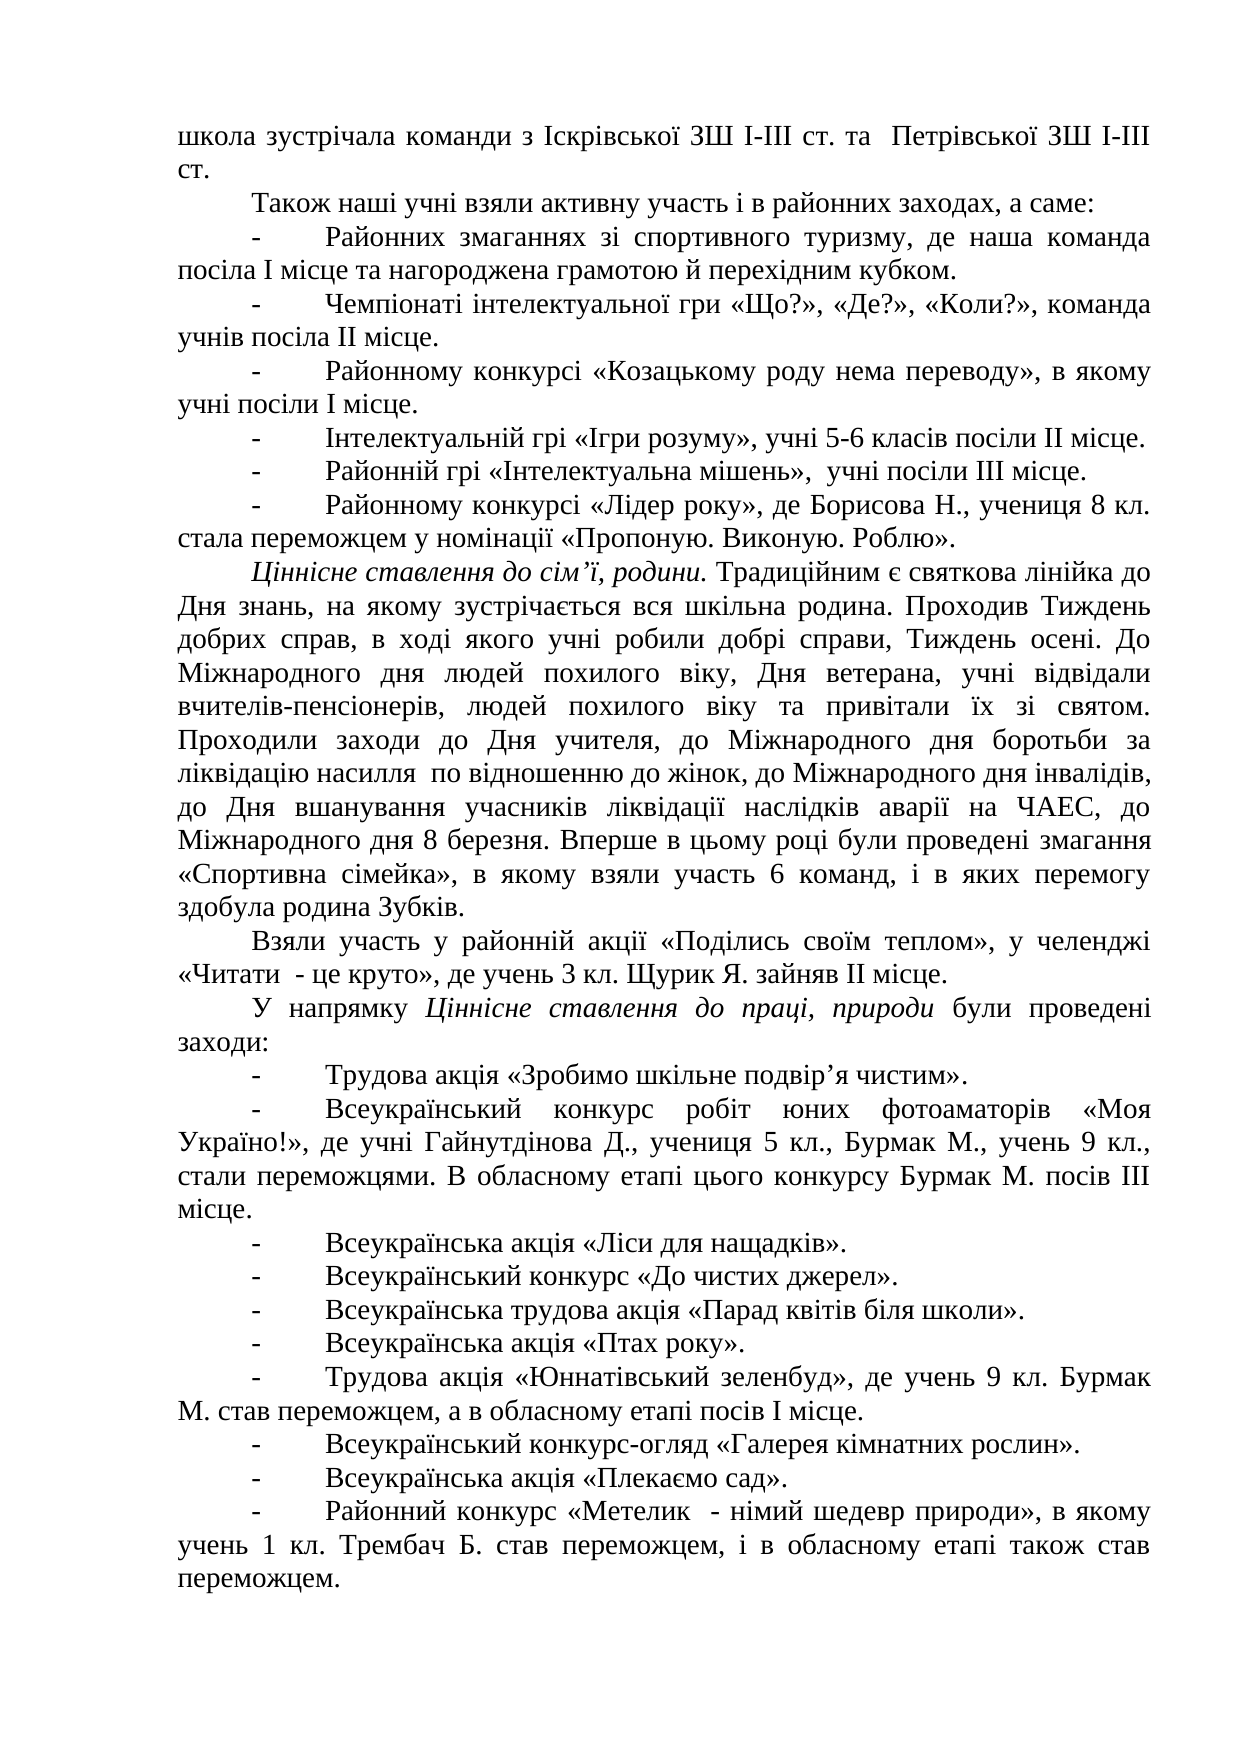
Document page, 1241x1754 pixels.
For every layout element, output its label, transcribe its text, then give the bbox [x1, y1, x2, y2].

list Районних змаганнях зі спортивного туризму, де наша команда посіла І місце та нагороджена грамотою й перехідним кубком. [177, 219, 1152, 286]
list Трудова акція «Зробимо шкільне подвір’я чистим». [177, 1057, 1152, 1091]
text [177, 118, 1152, 185]
list Трудова акція «Юннатівський зеленбуд», де учень 9 кл. Бурмак М. став переможцем, а в обласному етапі посів І місце. [177, 1359, 1152, 1426]
list Інтелектуальній грі «Ігри розуму», учні 5-6 класів посіли ІІ місце. [177, 420, 1152, 453]
list Всеукраїнська акція «Ліси для нащадків». [177, 1225, 1152, 1258]
text Взяли участь у районній акції «Поділись своїм теплом», у челенджі «Читати - це круто», де учень 3 кл. Щурик Я. зайняв ІІ місце. [177, 923, 1152, 990]
list Всеукраїнський конкурс «До чистих джерел». [177, 1258, 1152, 1292]
list Районний конкурс «Метелик - німий шедевр природи», в якому учень 1 кл. Трембач Б. став переможцем, і в обласному етапі також став переможцем. [177, 1493, 1152, 1594]
list Районній грі «Інтелектуальна мішень», учні посіли ІІІ місце. [177, 453, 1152, 487]
list Всеукраїнська акція «Плекаємо сад». [177, 1460, 1152, 1493]
list Районному конкурсі «Козацькому роду нема переводу», в якому учні посіли І місце. [177, 353, 1152, 420]
list Всеукраїнський конкурс-огляд «Галерея кімнатних рослин». [177, 1426, 1152, 1460]
list Чемпіонаті інтелектуальної гри «Що?», «Де?», «Коли?», команда учнів посіла ІІ місце. [177, 286, 1152, 353]
list Районному конкурсі «Лідер року», де Борисова Н., учениця 8 кл. стала переможцем у номінації «Пропоную. Виконую. Роблю». [177, 487, 1152, 554]
list Всеукраїнський конкурс робіт юних фотоаматорів «Моя Україно!», де учні Гайнутдінова Д., учениця 5 кл., Бурмак М., учень 9 кл., стали переможцями. В обласному етапі цього конкурсу Бурмак М. посів ІІІ місце. [177, 1091, 1152, 1225]
list Всеукраїнська акція «Птах року». [177, 1326, 1152, 1359]
text У напрямку Ціннісне ставлення до праці, природи були проведені заходи: [177, 990, 1152, 1057]
text Також наші учні взяли активну участь і в районних заходах, а саме: [177, 185, 1152, 219]
list Всеукраїнська трудова акція «Парад квітів біля школи». [177, 1292, 1152, 1326]
text Ціннісне ставлення до сім’ї, родини. Традиційним є святкова лінійка до Дня знань, на якому зустрічається вся шкільна родина. Проходив Тиждень добрих справ, в ході якого учні робили добрі справи, Тиждень осені. До Міжнародного дня людей похилого віку, Дня ветерана, учні відвідали вчителів-пенсіонерів, людей похилого віку та привітали їх зі святом. Проходили заходи до Дня учителя, до Міжнародного дня боротьби за ліквідацію насилля по відношенню до жінок, до Міжнародного дня інвалідів, до Дня вшанування учасників ліквідації наслідків аварії на ЧАЕС, до Міжнародного дня 8 березня. Вперше в цьому році були проведені змагання «Спортивна сімейка», в якому взяли участь 6 команд, і в яких перемогу здобула родина Зубків. [177, 554, 1152, 923]
